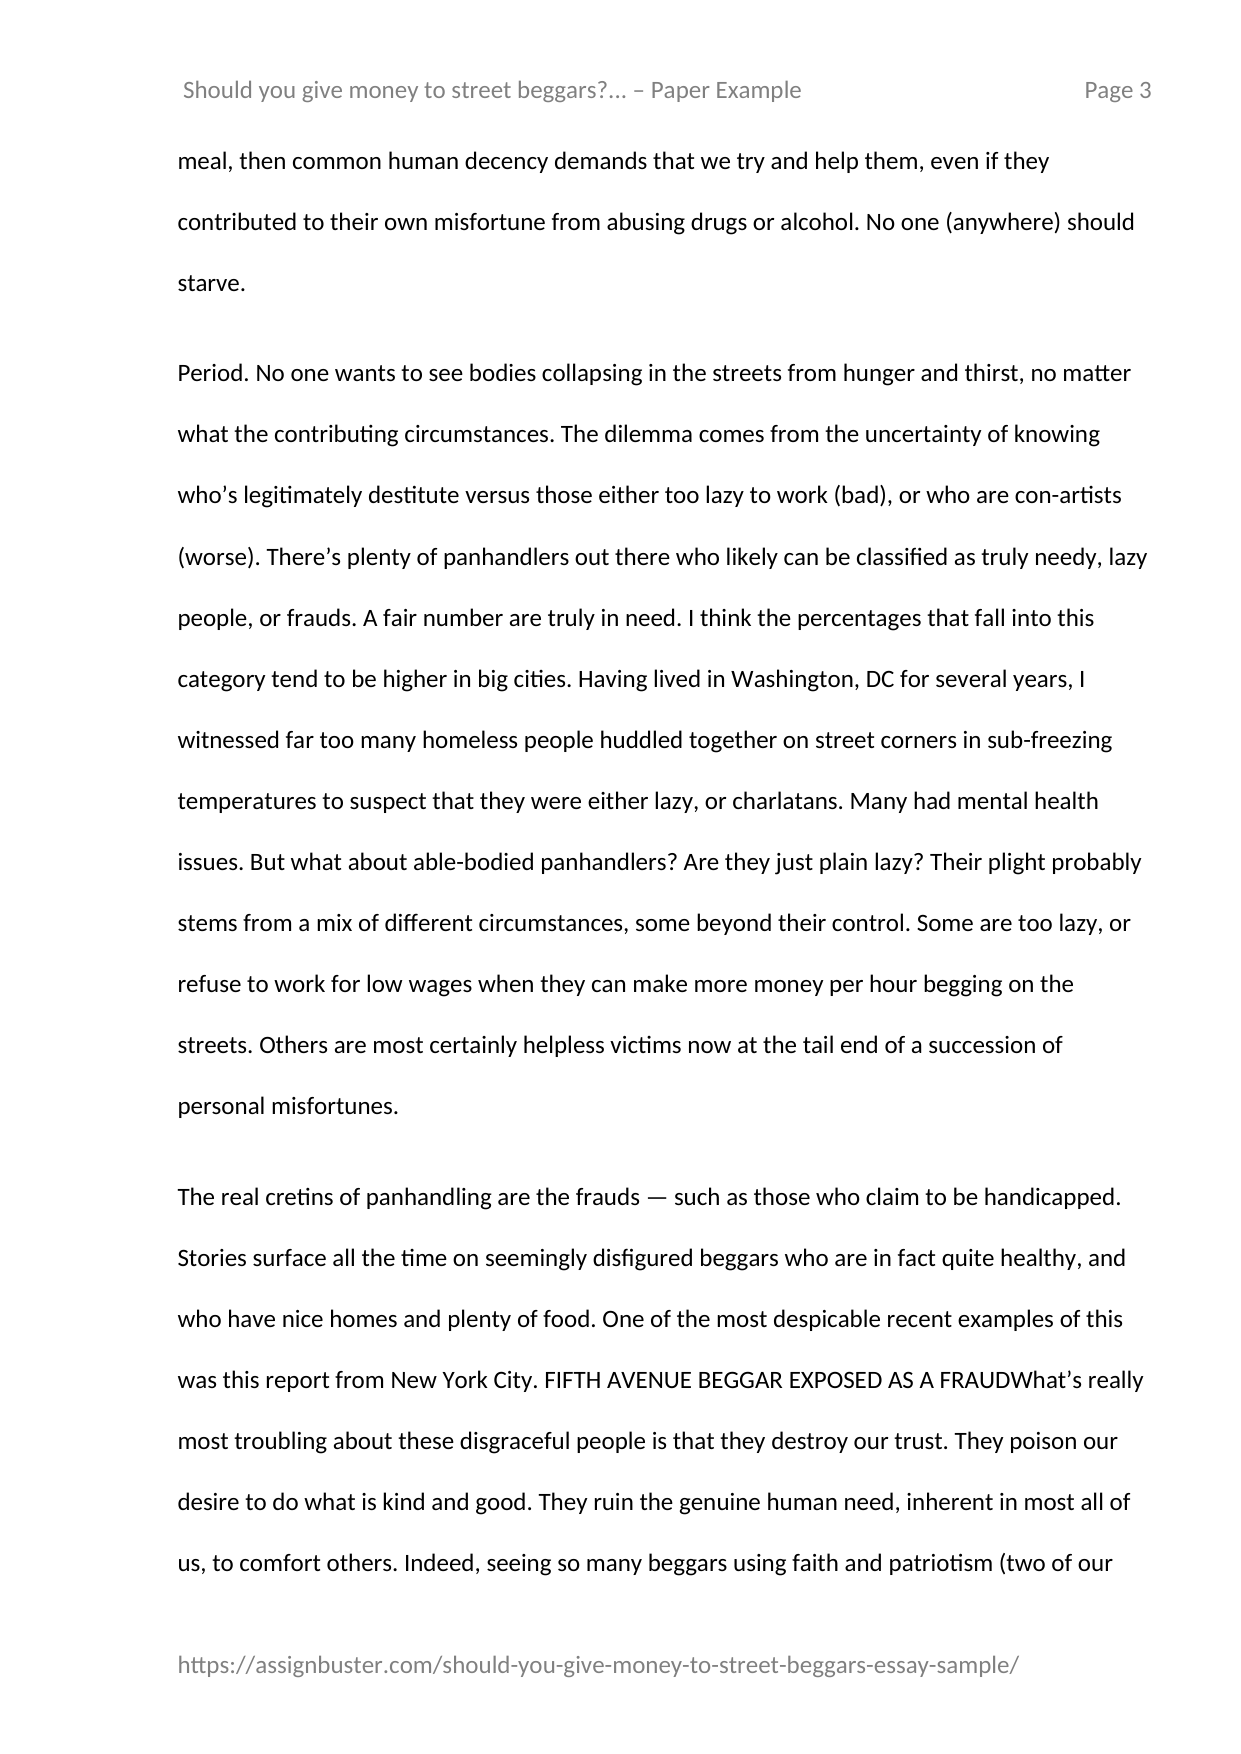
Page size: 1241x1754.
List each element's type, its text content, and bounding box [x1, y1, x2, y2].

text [177, 1181, 1152, 1577]
text Period. No one wants to see bodies collapsing in the streets from hunger and thirst, no matter what the contributing circumstances. The dilemma comes from the uncertainty of knowing who’s legitimately destitute versus those either too lazy to work (bad), or who are con-artists (worse). There’s plenty of panhandlers out there who likely can be classified as truly needy, lazy people, or frauds. A fair number are truly in need. I think the percentages that fall into this category tend to be higher in big cities. Having lived in Washington, DC for several years, I witnessed far too many homeless people huddled together on street corners in sub-freezing temperatures to suspect that they were either lazy, or charlatans. Many had mental health issues. But what about able-bodied panhandlers? Are they just plain lazy? Their plight probably stems from a mix of different circumstances, some beyond their control. Some are too lazy, or refuse to work for low wages when they can make more money per hour begging on the streets. Others are most certainly helpless victims now at the tail end of a succession of personal misfortunes. [177, 358, 1152, 1121]
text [177, 145, 1152, 298]
